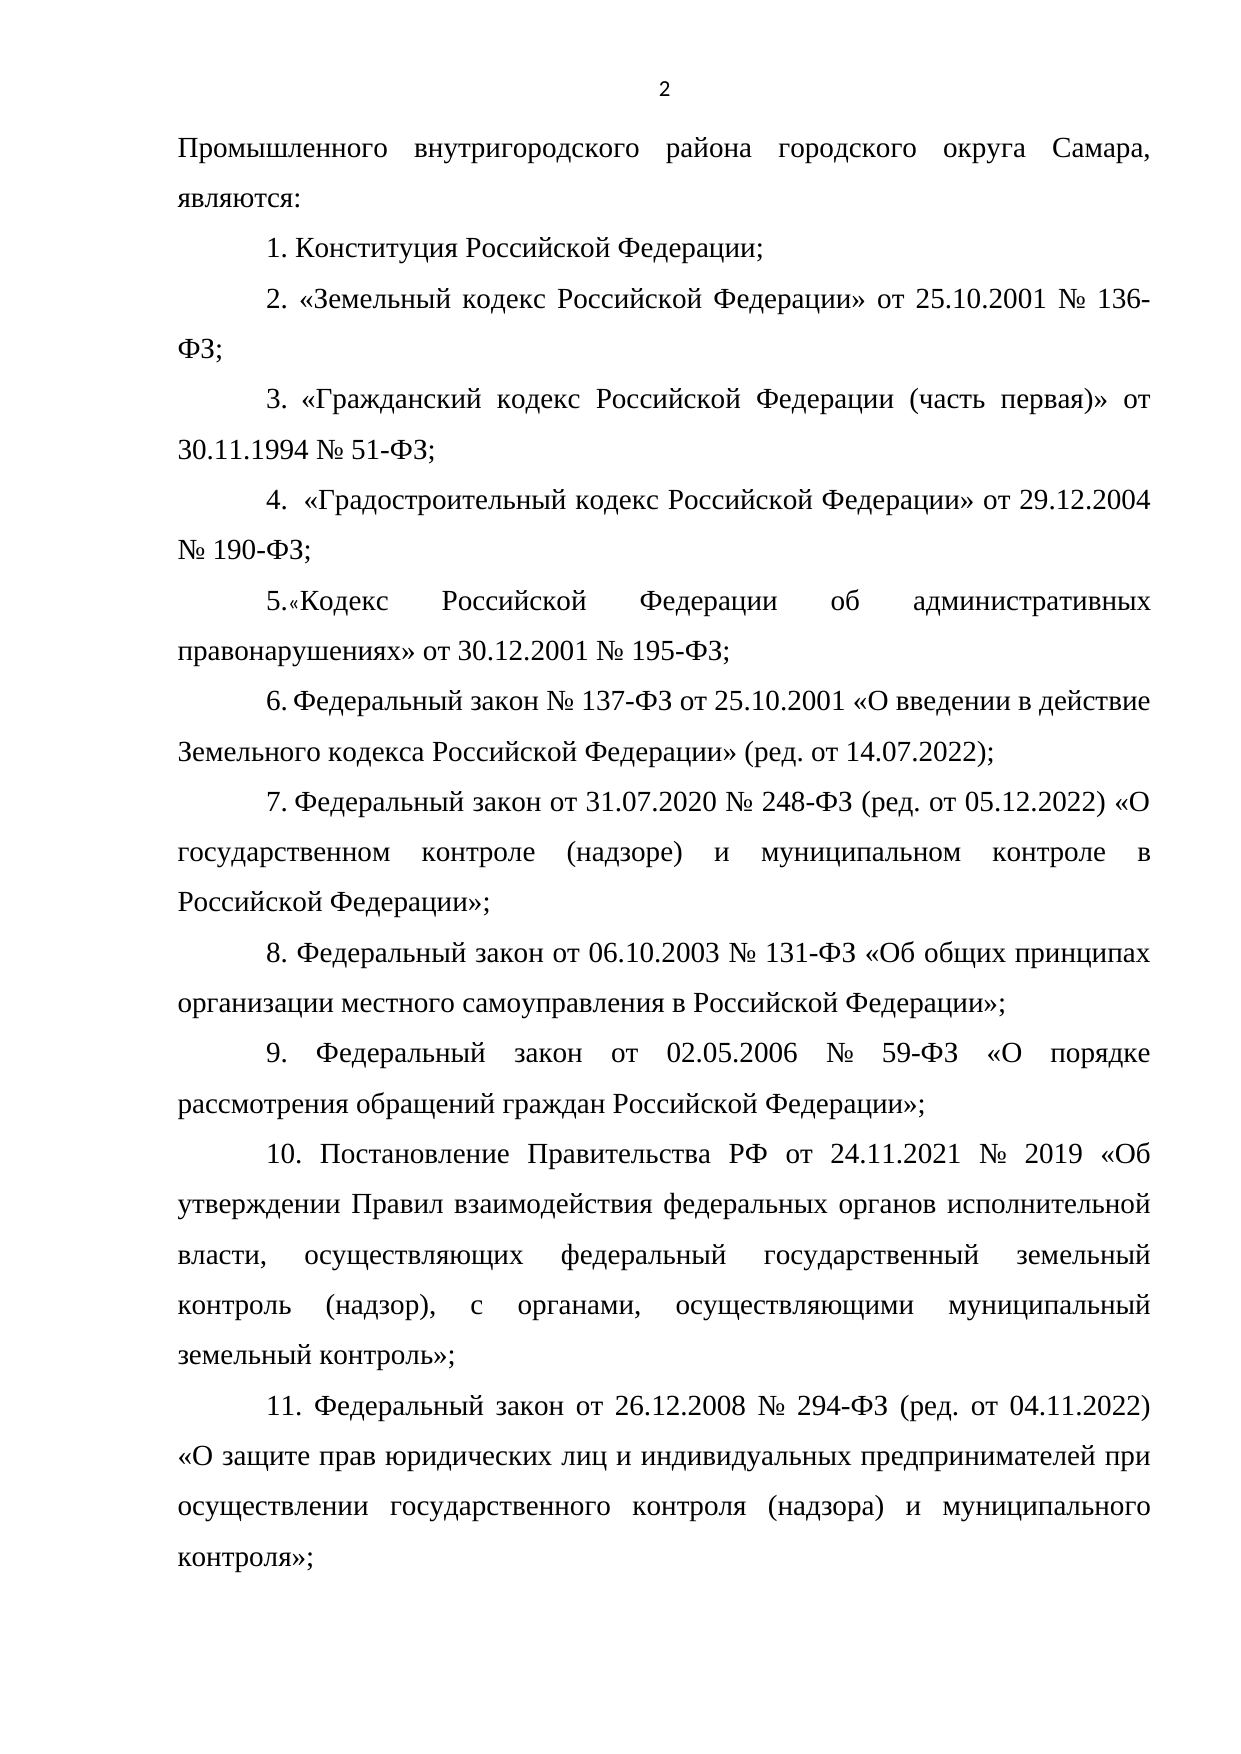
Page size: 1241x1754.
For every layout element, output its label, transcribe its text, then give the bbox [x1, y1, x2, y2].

text 8. Федеральный закон от 06.10.2003 № 131-ФЗ «Об общих принципах организации местного самоуправления в Российской Федерации»; [177, 935, 1152, 1019]
text 10. Постановление Правительства РФ от 24.11.2021 № 2019 «Об утверждении Правил взаимодействия федеральных органов исполнительной власти, осуществляющих федеральный государственный земельный контроль (надзор), с органами, осуществляющими муниципальный земельный контроль»; [177, 1136, 1152, 1371]
text 2. «Земельный кодекс Российской Федерации» от 25.10.2001 № 136-ФЗ; [177, 281, 1152, 365]
text 1. Конституция Российской Федерации; [177, 231, 1152, 264]
text 6. Федеральный закон № 137-ФЗ от 25.10.2001 «О введении в действие Земельного кодекса Российской Федерации» (ред. от 14.07.2022); [177, 683, 1152, 767]
text 5.«Кодекс Российской Федерации об административных правонарушениях» от 30.12.2001 № 195-ФЗ; [177, 583, 1152, 667]
text 4. «Градостроительный кодекс Российской Федерации» от 29.12.2004 № 190-ФЗ; [177, 482, 1152, 566]
text 11. Федеральный закон от 26.12.2008 № 294-ФЗ (ред. от 04.11.2022) «О защите прав юридических лиц и индивидуальных предпринимателей при осуществлении государственного контроля (надзора) и муниципального контроля»; [177, 1388, 1152, 1572]
text 9. Федеральный закон от 02.05.2006 № 59-ФЗ «О порядке рассмотрения обращений граждан Российской Федерации»; [177, 1036, 1152, 1119]
text 3. «Гражданский кодекс Российской Федерации (часть первая)» от 30.11.1994 № 51-ФЗ; [177, 381, 1152, 465]
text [177, 130, 1152, 214]
text 7. Федеральный закон от 31.07.2020 № 248-ФЗ (ред. от 05.12.2022) «О государственном контроле (надзоре) и муниципальном контроле в Российской Федерации»; [177, 784, 1152, 918]
